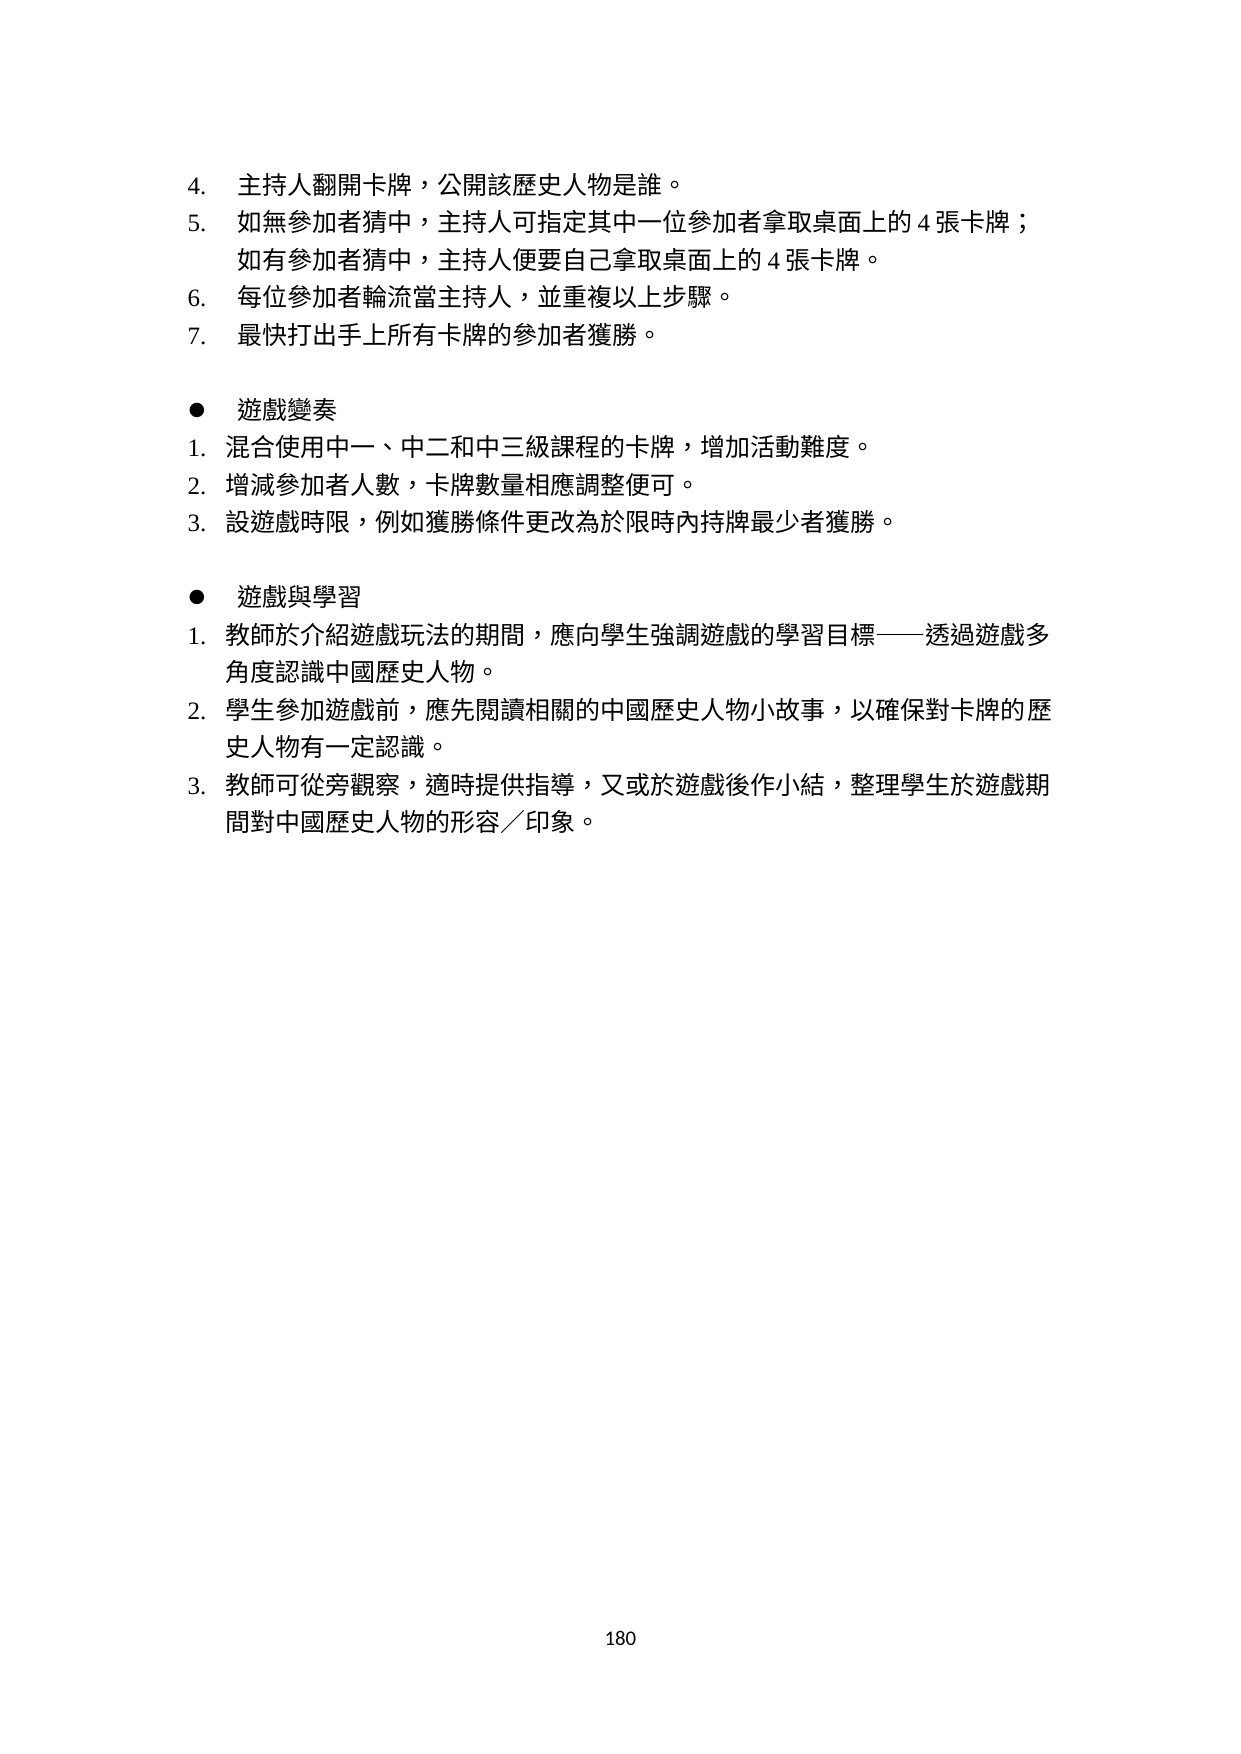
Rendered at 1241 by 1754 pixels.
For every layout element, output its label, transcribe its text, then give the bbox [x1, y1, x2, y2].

list 遊戲與學習 [187, 577, 1053, 614]
list 主持人翻開卡牌，公開該歷史人物是誰。 [187, 164, 1053, 202]
list 如有參加者猜中，主持人便要自己拿取桌面上的4張卡牌。 [237, 239, 1053, 277]
list 學生參加遊戲前，應先閱讀相關的中國歷史人物小故事，以確保對卡牌的歷史人物有一定認識。 [187, 689, 1053, 764]
list 每位參加者輪流當主持人，並重複以上步驟。 [187, 277, 1053, 314]
list 如無參加者猜中，主持人可指定其中一位參加者拿取桌面上的4張卡牌； [187, 202, 1053, 239]
list 最快打出手上所有卡牌的參加者獲勝。 [187, 314, 1053, 352]
list 混合使用中一、中二和中三級課程的卡牌，增加活動難度。 [187, 427, 1053, 464]
list 教師於介紹遊戲玩法的期間，應向學生強調遊戲的學習目標——透過遊戲多角度認識中國歷史人物。 [187, 614, 1053, 689]
list 遊戲變奏 [187, 389, 1053, 427]
list 教師可從旁觀察，適時提供指導，又或於遊戲後作小結，整理學生於遊戲期間對中國歷史人物的形容／印象。 [187, 764, 1053, 839]
list 增減參加者人數，卡牌數量相應調整便可。 [187, 464, 1053, 502]
list 設遊戲時限，例如獲勝條件更改為於限時內持牌最少者獲勝。 [187, 502, 1053, 539]
